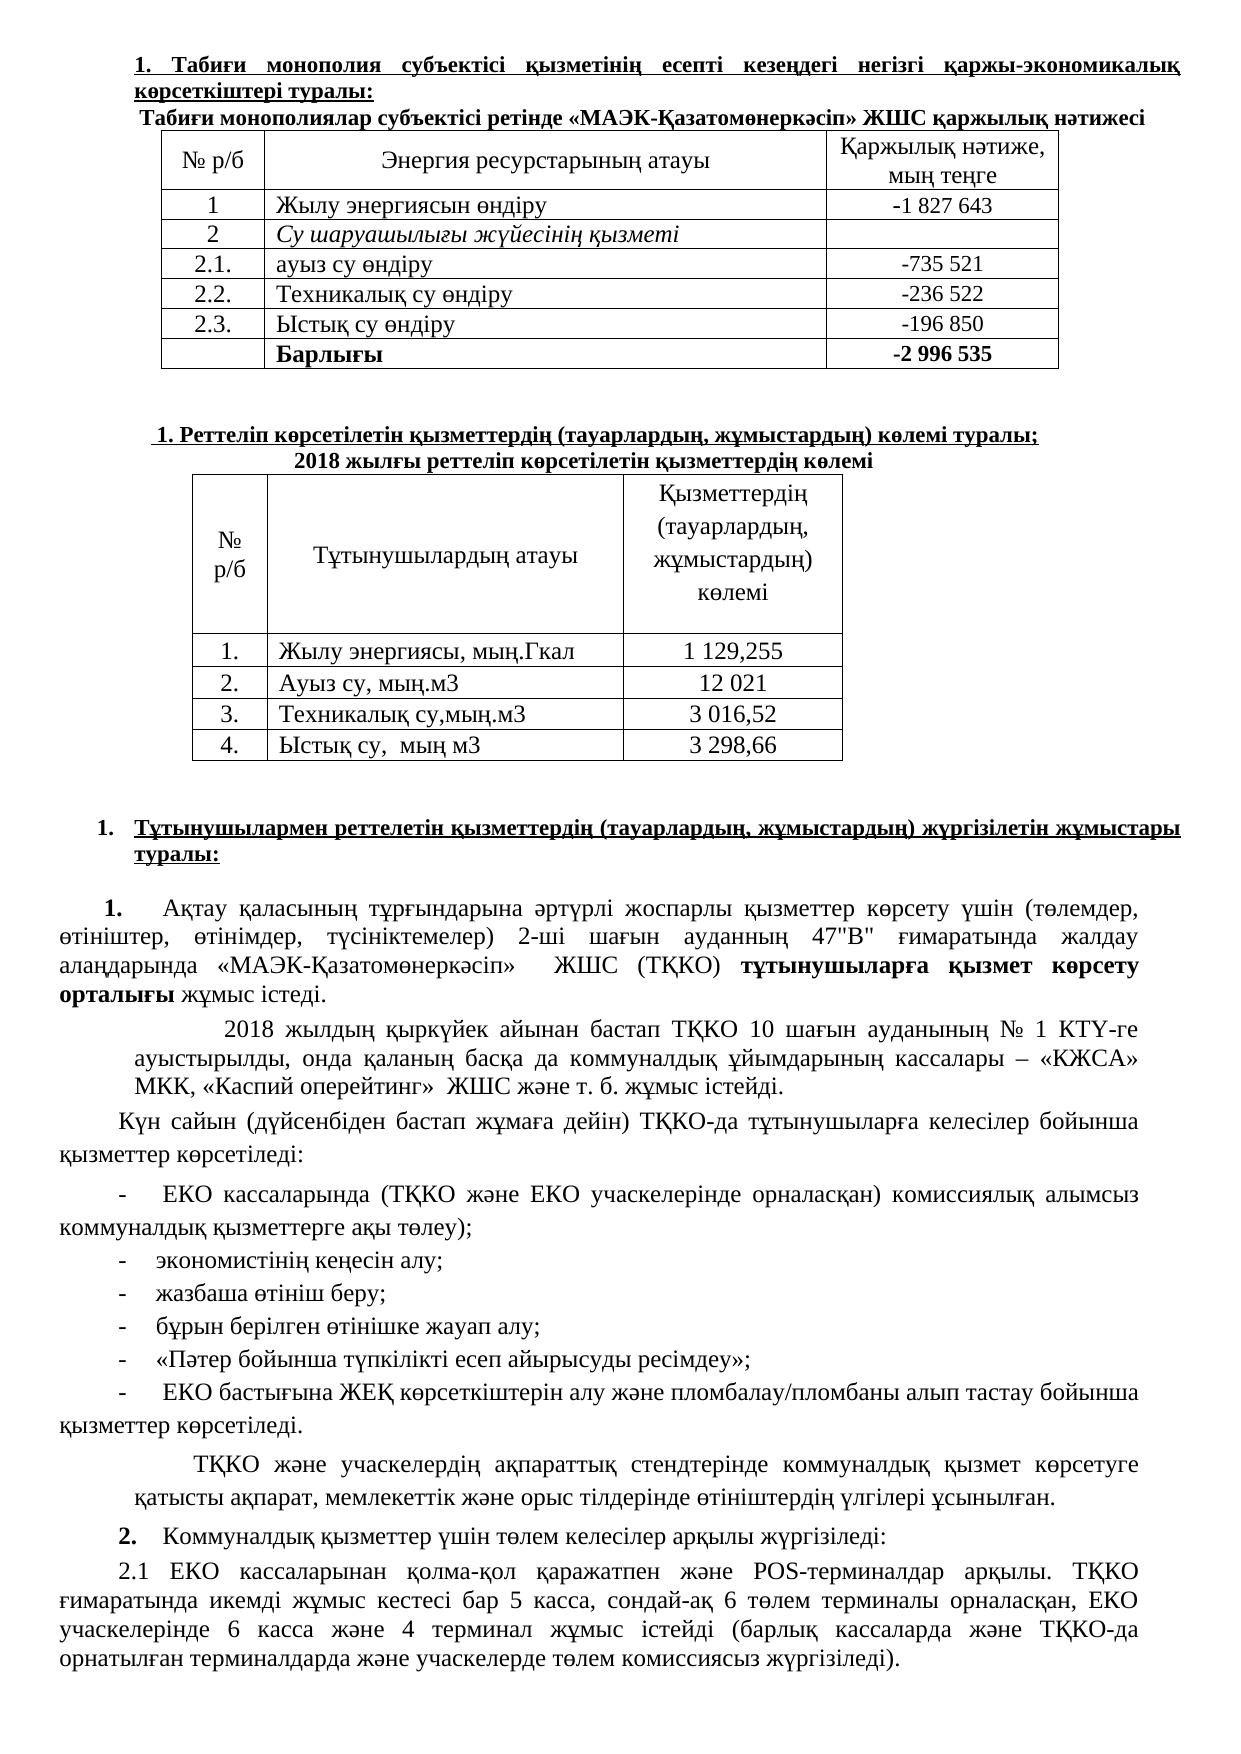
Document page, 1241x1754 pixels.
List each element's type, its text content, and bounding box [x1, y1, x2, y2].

table_cell 12 021 [624, 667, 842, 697]
table_cell 2. [193, 667, 267, 697]
text 2018 жылдың қыркүйек айынан бастап ТҚКО 10 шағын ауданының № 1 КТҮ-ге ауыстырылды, онда қаланың басқа да коммуналдық ұйымдарының кассалары – «КЖСА» МКК, «Каспий оперейтинг» ЖШС және т. б. жұмыс істейді. [134, 1014, 1140, 1100]
text Табиғи монополиялар субъектісі ретінде «МАЭК-Қазатомөнеркәсіп» ЖШС қаржылық нәтижесі [59, 104, 1181, 130]
table_cell Техникалық су,мың.м3 [268, 699, 623, 729]
table_cell 1 [162, 190, 264, 218]
table_cell Су шаруашылығы жүйесінің қызметі [265, 220, 826, 248]
list Коммуналдық қызметтер үшін төлем келесілер арқылы жүргізіледі: [59, 1521, 1140, 1550]
table_cell Жылу энергиясын өндіру [265, 190, 826, 218]
table_cell 3 298,66 [624, 730, 842, 760]
text 1. Реттеліп көрсетілетін қызметтердің (тауарлардың, жұмыстардың) көлемі туралы; [59, 421, 1181, 448]
table_cell 3. [193, 699, 267, 729]
table_cell Жылу энергиясы, мың.Гкал [268, 634, 623, 666]
table_cell 1. [193, 634, 267, 666]
table_header № р/б [193, 475, 267, 633]
table_cell [827, 220, 1058, 248]
list 1. Табиғи монополия субъектісі қызметінің есепті кезеңдегі негізгі қаржы-экономикалық көрсеткіштері туралы: [134, 51, 1181, 74]
table_cell 2.3. [162, 309, 264, 338]
list бұрын берілген өтінішке жауап алу; [118, 1311, 1140, 1339]
table_cell Ауыз су, мың.м3 [268, 667, 623, 697]
table_header № р/б [162, 131, 264, 189]
table_cell [162, 339, 264, 367]
table_cell 1 129,255 [624, 634, 842, 666]
table_cell 2 [162, 220, 264, 248]
list экономистінің кеңесін алу; [118, 1245, 1140, 1273]
table_cell -2 996 535 [827, 339, 1058, 367]
table_cell ауыз су өндіру [265, 249, 826, 278]
table_header Қызметтердің (тауарлардың, жұмыстардың) көлемі [624, 475, 842, 633]
table_header Тұтынушылардың атауы [268, 475, 623, 633]
table_cell Техникалық су өндіру [265, 279, 826, 308]
list жазбаша өтініш беру; [118, 1278, 1140, 1307]
text 2018 жылғы реттеліп көрсетілетін қызметтердің көлемі [59, 448, 1181, 474]
list Күн сайын (дүйсенбіден бастап жұмаға дейін) ТҚКО-да тұтынушыларға келесілер бойынша қызметтер көрсетіледі: [59, 1106, 1140, 1168]
table_cell -236 522 [827, 279, 1058, 308]
table_cell -735 521 [827, 249, 1058, 278]
list 2.1 ЕКО кассаларынан қолма-қол қаражатпен және POS-терминалдар арқылы. ТҚКО ғимаратында икемді жұмыс кестесі бар 5 касса, сондай-ақ 6 төлем терминалы орналасқан, ЕКО учаскелерінде 6 касса және 4 терминал жұмыс істейді (барлық кассаларда және ТҚКО-да орнатылған терминалдарда және учаскелерде төлем комиссиясыз жүргізіледі). [59, 1556, 1140, 1671]
table_cell Ыстық су өндіру [265, 309, 826, 338]
table_cell 2.2. [162, 279, 264, 308]
text ТҚКО және учаскелердің ақпараттық стендтерінде коммуналдық қызмет көрсетуге қатысты ақпарат, мемлекеттік және орыс тілдерінде өтініштердің үлгілері ұсынылған. [134, 1449, 1140, 1511]
table_cell 3 016,52 [624, 699, 842, 729]
table_header Қаржылық нәтиже, мың теңге [827, 131, 1058, 189]
list ЕКО бастығына ЖЕҚ көрсеткіштерін алу және пломбалау/пломбаны алып тастау бойынша қызметтер көрсетіледі. [59, 1377, 1140, 1439]
list 1. Табиғи монополия субъектісі қызметінің есепті кезеңдегі негізгі қаржы-экономикалық көрсеткіштері туралы: [134, 75, 1181, 104]
table_cell 2.1. [162, 249, 264, 278]
table_cell Барлығы [265, 339, 826, 367]
table_cell 4. [193, 730, 267, 760]
table_cell -1 827 643 [827, 190, 1058, 218]
table_header Энергия ресурстарының атауы [265, 131, 826, 189]
list ЕКО кассаларында (ТҚКО және ЕКО учаскелерінде орналасқан) комиссиялық алымсыз коммуналдық қызметтерге ақы төлеу); [59, 1179, 1140, 1241]
list «Пәтер бойынша түпкілікті есеп айырысуды ресімдеу»; [118, 1344, 1140, 1373]
table_cell -196 850 [827, 309, 1058, 338]
table_cell Ыстық су, мың м3 [268, 730, 623, 760]
list Тұтынушылармен реттелетін қызметтердің (тауарлардың, жұмыстардың) жүргізілетін жұмыстары туралы: [97, 814, 1181, 866]
list Ақтау қаласының тұрғындарына әртүрлі жоспарлы қызметтер көрсету үшін (төлемдер, өтініштер, өтінімдер, түсініктемелер) 2-ші шағын ауданның 47"В" ғимаратында жалдау алаңдарында «МАЭК-Қазатомөнеркәсіп» ЖШС (ТҚКО) тұтынушыларға қызмет көрсету орталығы жұмыс істеді. [59, 893, 1140, 1008]
